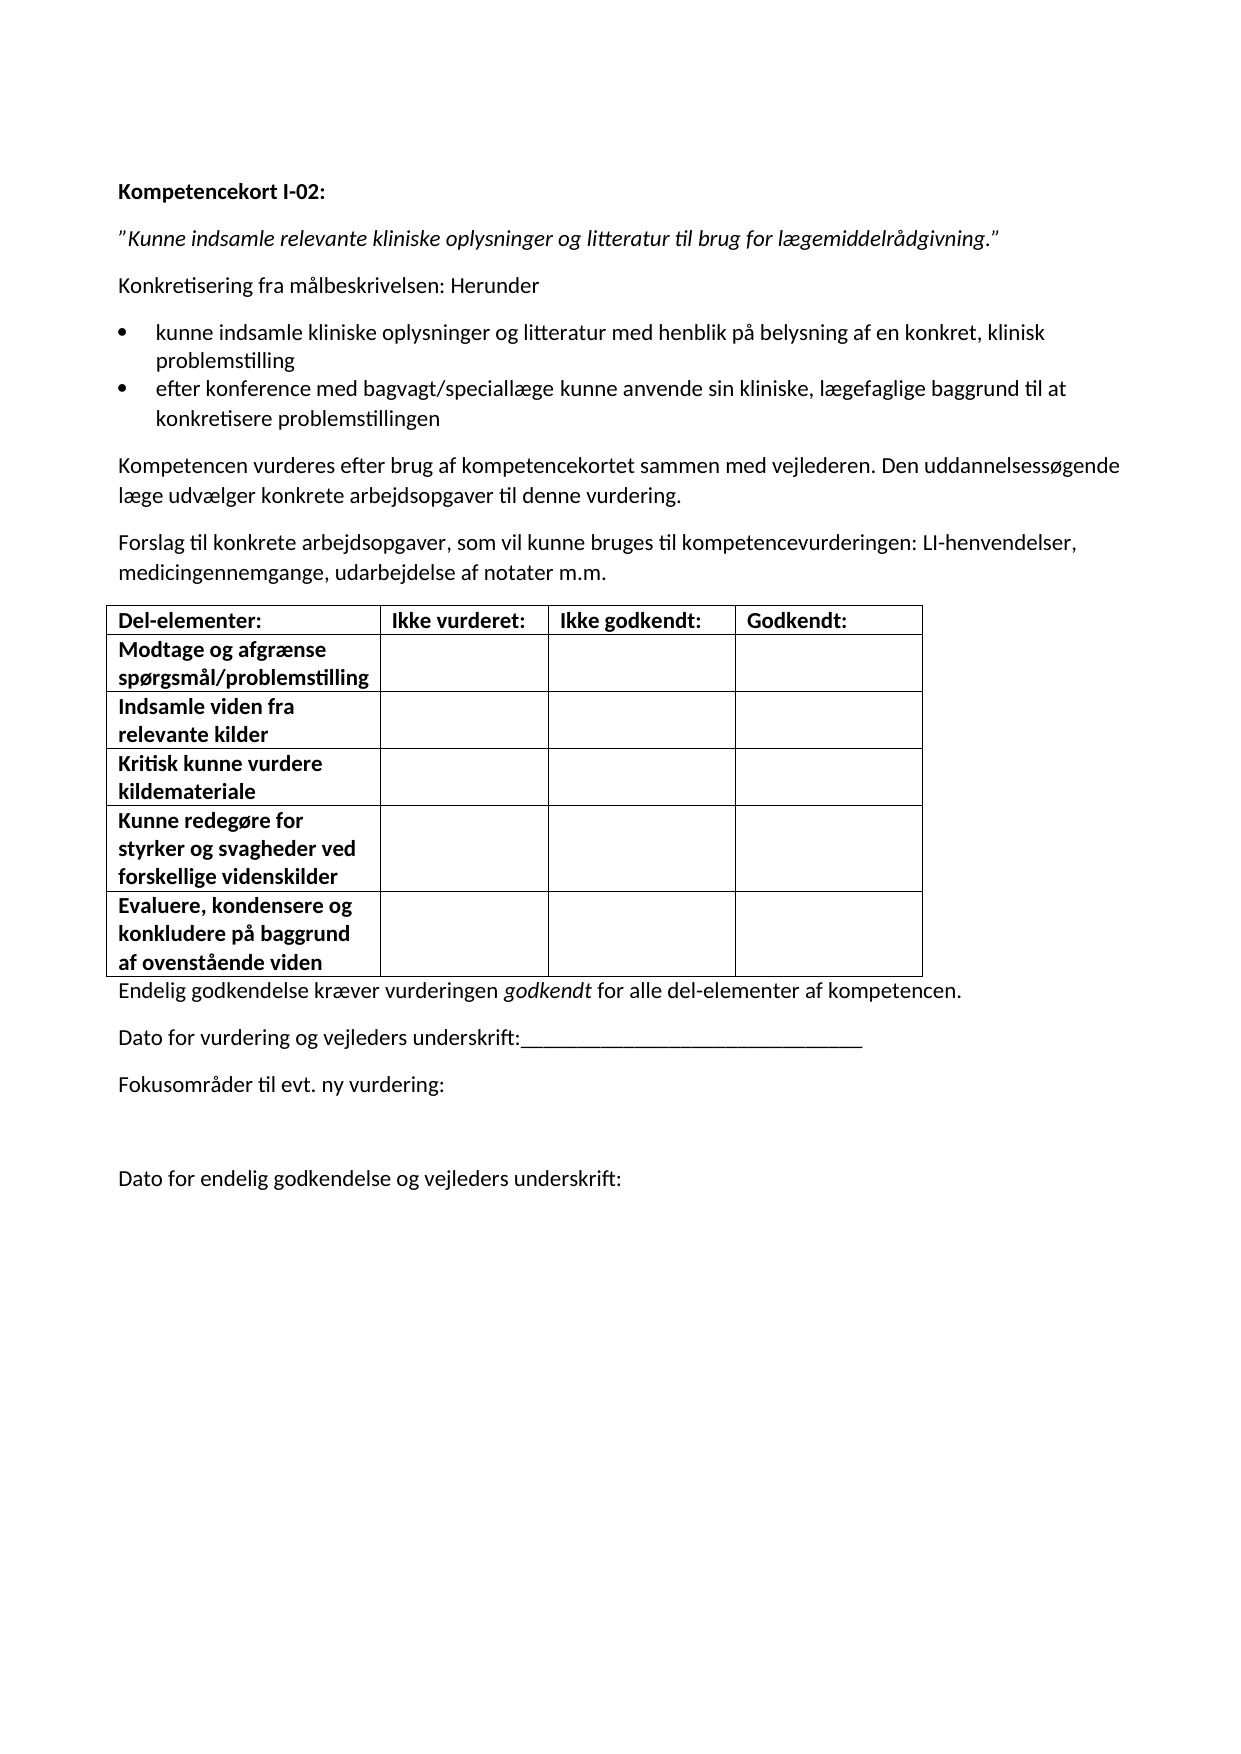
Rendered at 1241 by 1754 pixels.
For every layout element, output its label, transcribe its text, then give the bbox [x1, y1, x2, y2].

table_header Ikke vurderet: [381, 606, 548, 634]
text Konkretisering fra målbeskrivelsen: Herunder [118, 271, 1122, 299]
table_header Ikke godkendt: [549, 606, 735, 634]
list efter konference med bagvagt/speciallæge kunne anvende sin kliniske, lægefaglige baggrund til at konkretisere problemstillingen [118, 374, 1122, 432]
text Fokusområder til evt. ny vurdering: [118, 1070, 1122, 1098]
table_cell [381, 892, 548, 976]
table_cell [381, 806, 548, 891]
list kunne indsamle kliniske oplysninger og litteratur med henblik på belysning af en konkret, klinisk problemstilling [118, 318, 1122, 374]
text Kompetencekort I-02: [118, 177, 1122, 205]
table_cell Kunne redegøre for styrker og svagheder ved forskellige videnskilder [107, 806, 380, 891]
table_cell [549, 892, 735, 976]
table_cell [736, 806, 922, 891]
text Forslag til konkrete arbejdsopgaver, som vil kunne bruges til kompetencevurderingen: LI-henvendelser, medicingennemgange, udarbejdelse af notater m.m. [118, 528, 1122, 586]
table_cell [736, 749, 922, 805]
table_cell [381, 749, 548, 805]
table_cell Modtage og afgrænse spørgsmål/problemstilling [107, 635, 380, 691]
table_cell [736, 692, 922, 748]
table_cell [381, 692, 548, 748]
table_cell [381, 635, 548, 691]
text Kompetencen vurderes efter brug af kompetencekortet sammen med vejlederen. Den uddannelsessøgende læge udvælger konkrete arbejdsopgaver til denne vurdering. [118, 451, 1122, 509]
table_cell Evaluere, kondensere og konkludere på baggrund af ovenstående viden [107, 892, 380, 976]
table_cell [736, 635, 922, 691]
text Dato for vurdering og vejleders underskrift:______________________________ [118, 1023, 1122, 1052]
table_cell [549, 692, 735, 748]
table_header Godkendt: [736, 606, 922, 634]
text Dato for endelig godkendelse og vejleders underskrift: [118, 1164, 1122, 1192]
table_cell [736, 892, 922, 976]
table_cell [549, 635, 735, 691]
table_header Del-elementer: [107, 606, 380, 634]
table_cell Kritisk kunne vurdere kildemateriale [107, 749, 380, 805]
table_cell [549, 749, 735, 805]
text ”Kunne indsamle relevante kliniske oplysninger og litteratur til brug for lægemiddelrådgivning.” [118, 224, 1122, 252]
table_cell Indsamle viden fra relevante kilder [107, 692, 380, 748]
text Endelig godkendelse kræver vurderingen godkendt for alle del-elementer af kompetencen. [118, 977, 1122, 1005]
table_cell [549, 806, 735, 891]
